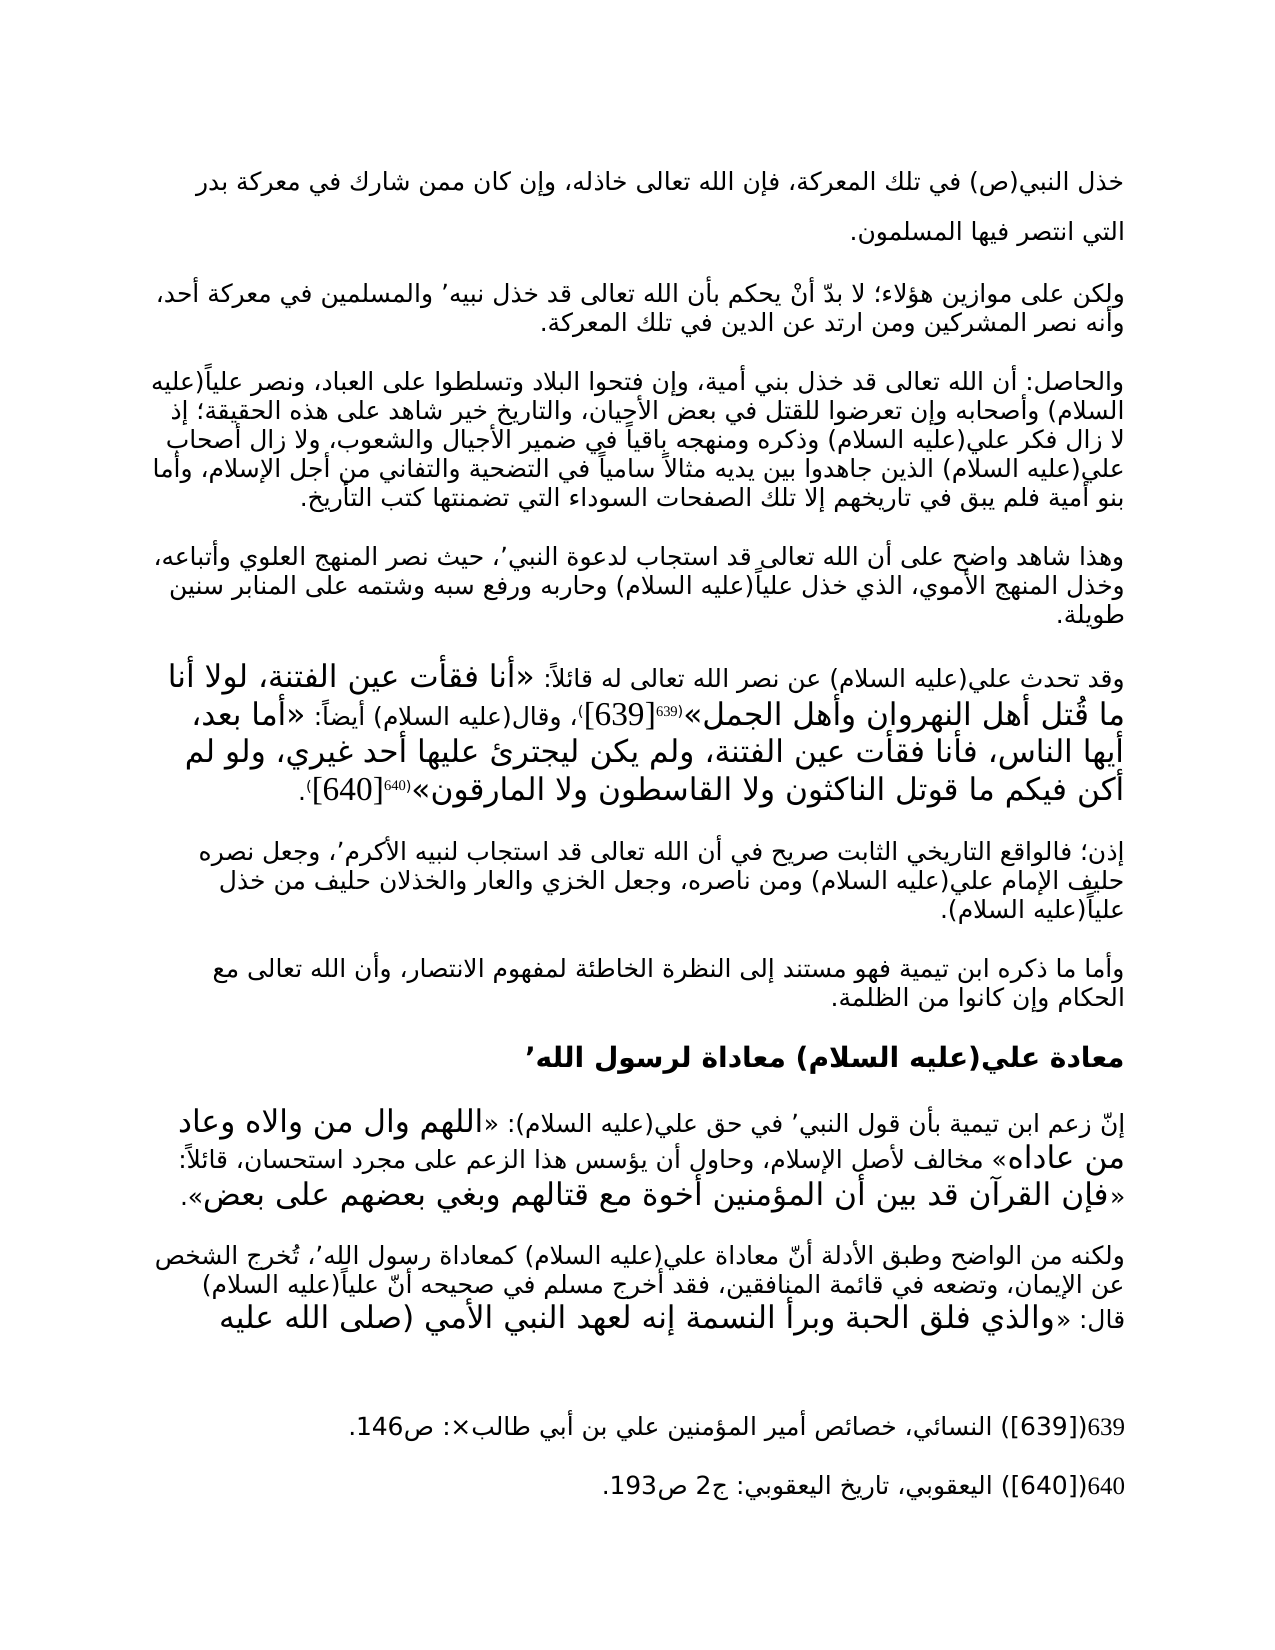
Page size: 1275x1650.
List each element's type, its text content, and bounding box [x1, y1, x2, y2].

text وهذا شاهد واضح على أن الله تعالى قد استجاب لدعوة النبي’، حيث نصر المنهج العلوي وأتباعه، وخذل المنهج الأموي، الذي خذل علياً(عليه السلام) وحاربه ورفع سبه وشتمه على المنابر سنين طويلة. [150, 542, 1125, 629]
text إنّ زعم ابن تيمية بأن قول النبي’ في حق علي(عليه السلام): «اللهم وال من والاه وعاد من عاداه» مخالف لأصل الإسلام، وحاول أن يؤسس هذا الزعم على مجرد استحسان، قائلاً: «فإن القرآن قد بين أن المؤمنين أخوة مع قتالهم وبغي بعضهم على بعض». [150, 1103, 1125, 1212]
text والحاصل: أن الله تعالى قد خذل بني أمية، وإن فتحوا البلاد وتسلطوا على العباد، ونصر علياً(عليه السلام) وأصحابه وإن تعرضوا للقتل في بعض الأحيان، والتاريخ خير شاهد على هذه الحقيقة؛ إذ لا زال فكر علي(عليه السلام) وذكره ومنهجه باقياً في ضمير الأجيال والشعوب، ولا زال أصحاب علي(عليه السلام) الذين جاهدوا بين يديه مثالاً سامياً في التضحية والتفاني من أجل الإسلام، وأما بنو أمية فلم يبق في تاريخهم إلا تلك الصفحات السوداء التي تضمنتها كتب التأريخ. [150, 367, 1125, 512]
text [150, 1241, 1125, 1336]
text معادة علي(عليه السلام) معاداة لرسول الله’ [150, 1041, 1125, 1074]
text وأما ما ذكره ابن تيمية فهو مستند إلى النظرة الخاطئة لمفهوم الانتصار، وأن الله تعالى مع الحكام وإن كانوا من الظلمة. [150, 954, 1125, 1012]
text وقد تحدث علي(عليه السلام) عن نصر الله تعالى له قائلاً: «أنا فقأت عين الفتنة، لولا أنا ما قُتل أهل النهروان وأهل الجمل»([639])، وقال(عليه السلام) أيضاً: «أما بعد، أيها الناس، فأنا فقأت عين الفتنة، ولم يكن ليجترئ عليها أحد غيري، ولو لم أكن فيكم ما قوتل الناكثون ولا القاسطون ولا المارقون»([640]). [150, 658, 1125, 808]
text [150, 150, 1125, 250]
text ولكن على موازين هؤلاء؛ لا بدّ أنْ يحكم بأن الله تعالى قد خذل نبيه’ والمسلمين في معركة أحد، وأنه نصر المشركين ومن ارتد عن الدين في تلك المعركة. [150, 279, 1125, 337]
text إذن؛ فالواقع التاريخي الثابت صريح في أن الله تعالى قد استجاب لنبيه الأكرم’، وجعل نصره حليف الإمام علي(عليه السلام) ومن ناصره، وجعل الخزي والعار والخذلان حليف من خذل علياً(عليه السلام). [150, 837, 1125, 924]
